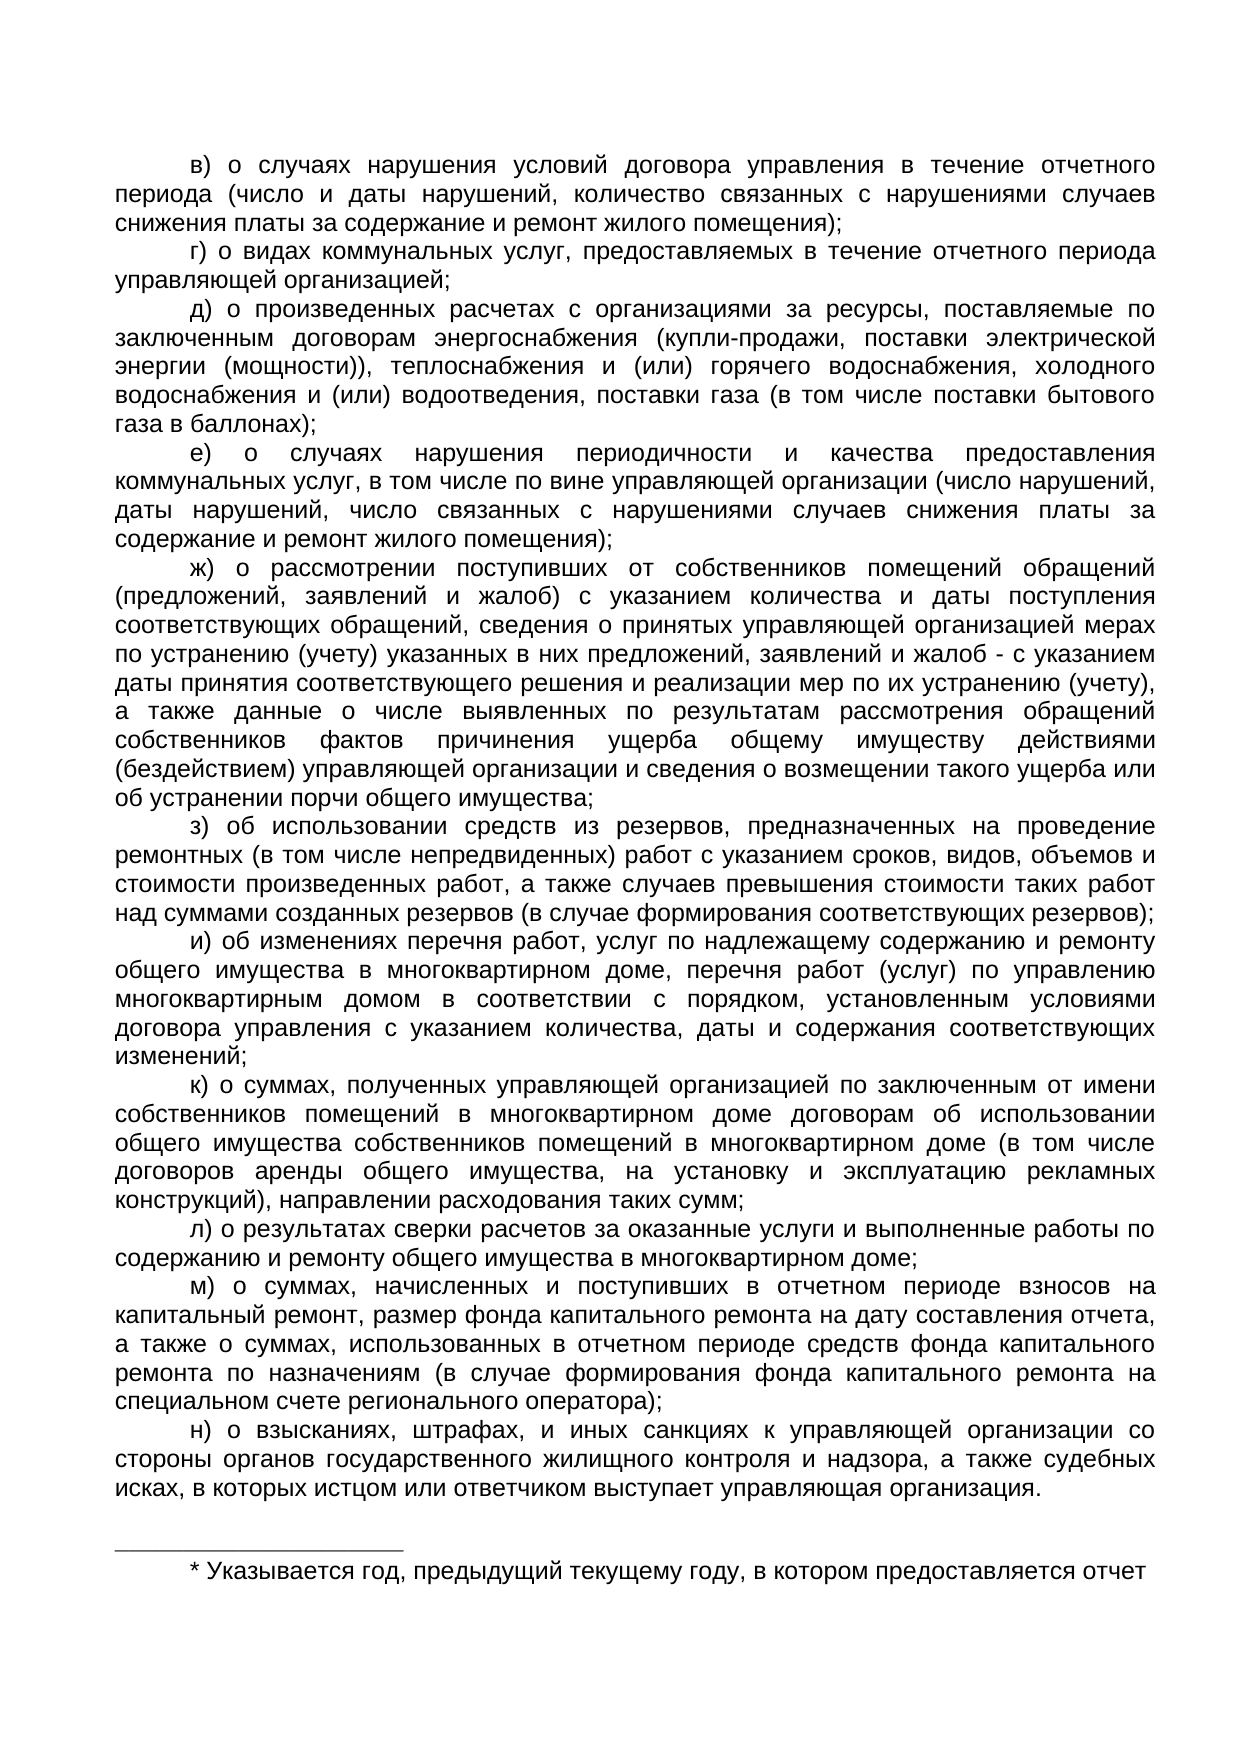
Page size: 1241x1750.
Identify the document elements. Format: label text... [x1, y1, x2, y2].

text в) о случаях нарушения условий договора управления в течение отчетного периода (число и даты нарушений, количество связанных с нарушениями случаев снижения платы за содержание и ремонт жилого помещения); [114, 150, 1157, 236]
text * Указывается год, предыдущий текущему году, в котором предоставляется отчет [114, 1556, 1157, 1585]
text е) о случаях нарушения периодичности и качества предоставления коммунальных услуг, в том числе по вине управляющей организации (число нарушений, даты нарушений, число связанных с нарушениями случаев снижения платы за содержание и ремонт жилого помещения); [114, 437, 1157, 552]
text д) о произведенных расчетах с организациями за ресурсы, поставляемые по заключенным договорам энергоснабжения (купли-продажи, поставки электрической энергии (мощности)), теплоснабжения и (или) горячего водоснабжения, холодного водоснабжения и (или) водоотведения, поставки газа (в том числе поставки бытового газа в баллонах); [114, 294, 1157, 437]
text м) о суммах, начисленных и поступивших в отчетном периоде взносов на капитальный ремонт, размер фонда капитального ремонта на дату составления отчета, а также о суммах, использованных в отчетном периоде средств фонда капитального ремонта по назначениям (в случае формирования фонда капитального ремонта на специальном счете регионального оператора); [114, 1271, 1157, 1415]
text г) о видах коммунальных услуг, предоставляемых в течение отчетного периода управляющей организацией; [114, 236, 1157, 294]
text и) об изменениях перечня работ, услуг по надлежащему содержанию и ремонту общего имущества в многоквартирном доме, перечня работ (услуг) по управлению многоквартирным домом в соответствии с порядком, установленным условиями договора управления с указанием количества, даты и содержания соответствующих изменений; [114, 926, 1157, 1070]
text к) о суммах, полученных управляющей организацией по заключенным от имени собственников помещений в многоквартирном доме договорам об использовании общего имущества собственников помещений в многоквартирном доме (в том числе договоров аренды общего имущества, на установку и эксплуатацию рекламных конструкций), направлении расходования таких сумм; [114, 1070, 1157, 1214]
text з) об использовании средств из резервов, предназначенных на проведение ремонтных (в том числе непредвиденных) работ с указанием сроков, видов, объемов и стоимости произведенных работ, а также случаев превышения стоимости таких работ над суммами созданных резервов (в случае формирования соответствующих резервов); [114, 811, 1157, 926]
text _____________________ [114, 1530, 1157, 1556]
text н) о взысканиях, штрафах, и иных санкциях к управляющей организации со стороны органов государственного жилищного контроля и надзора, а также судебных исках, в которых истцом или ответчиком выступает управляющая организация. [114, 1415, 1157, 1501]
text ж) о рассмотрении поступивших от собственников помещений обращений (предложений, заявлений и жалоб) с указанием количества и даты поступления соответствующих обращений, сведения о принятых управляющей организацией мерах по устранению (учету) указанных в них предложений, заявлений и жалоб - с указанием даты принятия соответствующего решения и реализации мер по их устранению (учету), а также данные о числе выявленных по результатам рассмотрения обращений собственников фактов причинения ущерба общему имуществу действиями (бездействием) управляющей организации и сведения о возмещении такого ущерба или об устранении порчи общего имущества; [114, 552, 1157, 811]
text л) о результатах сверки расчетов за оказанные услуги и выполненные работы по содержанию и ремонту общего имущества в многоквартирном доме; [114, 1214, 1157, 1271]
